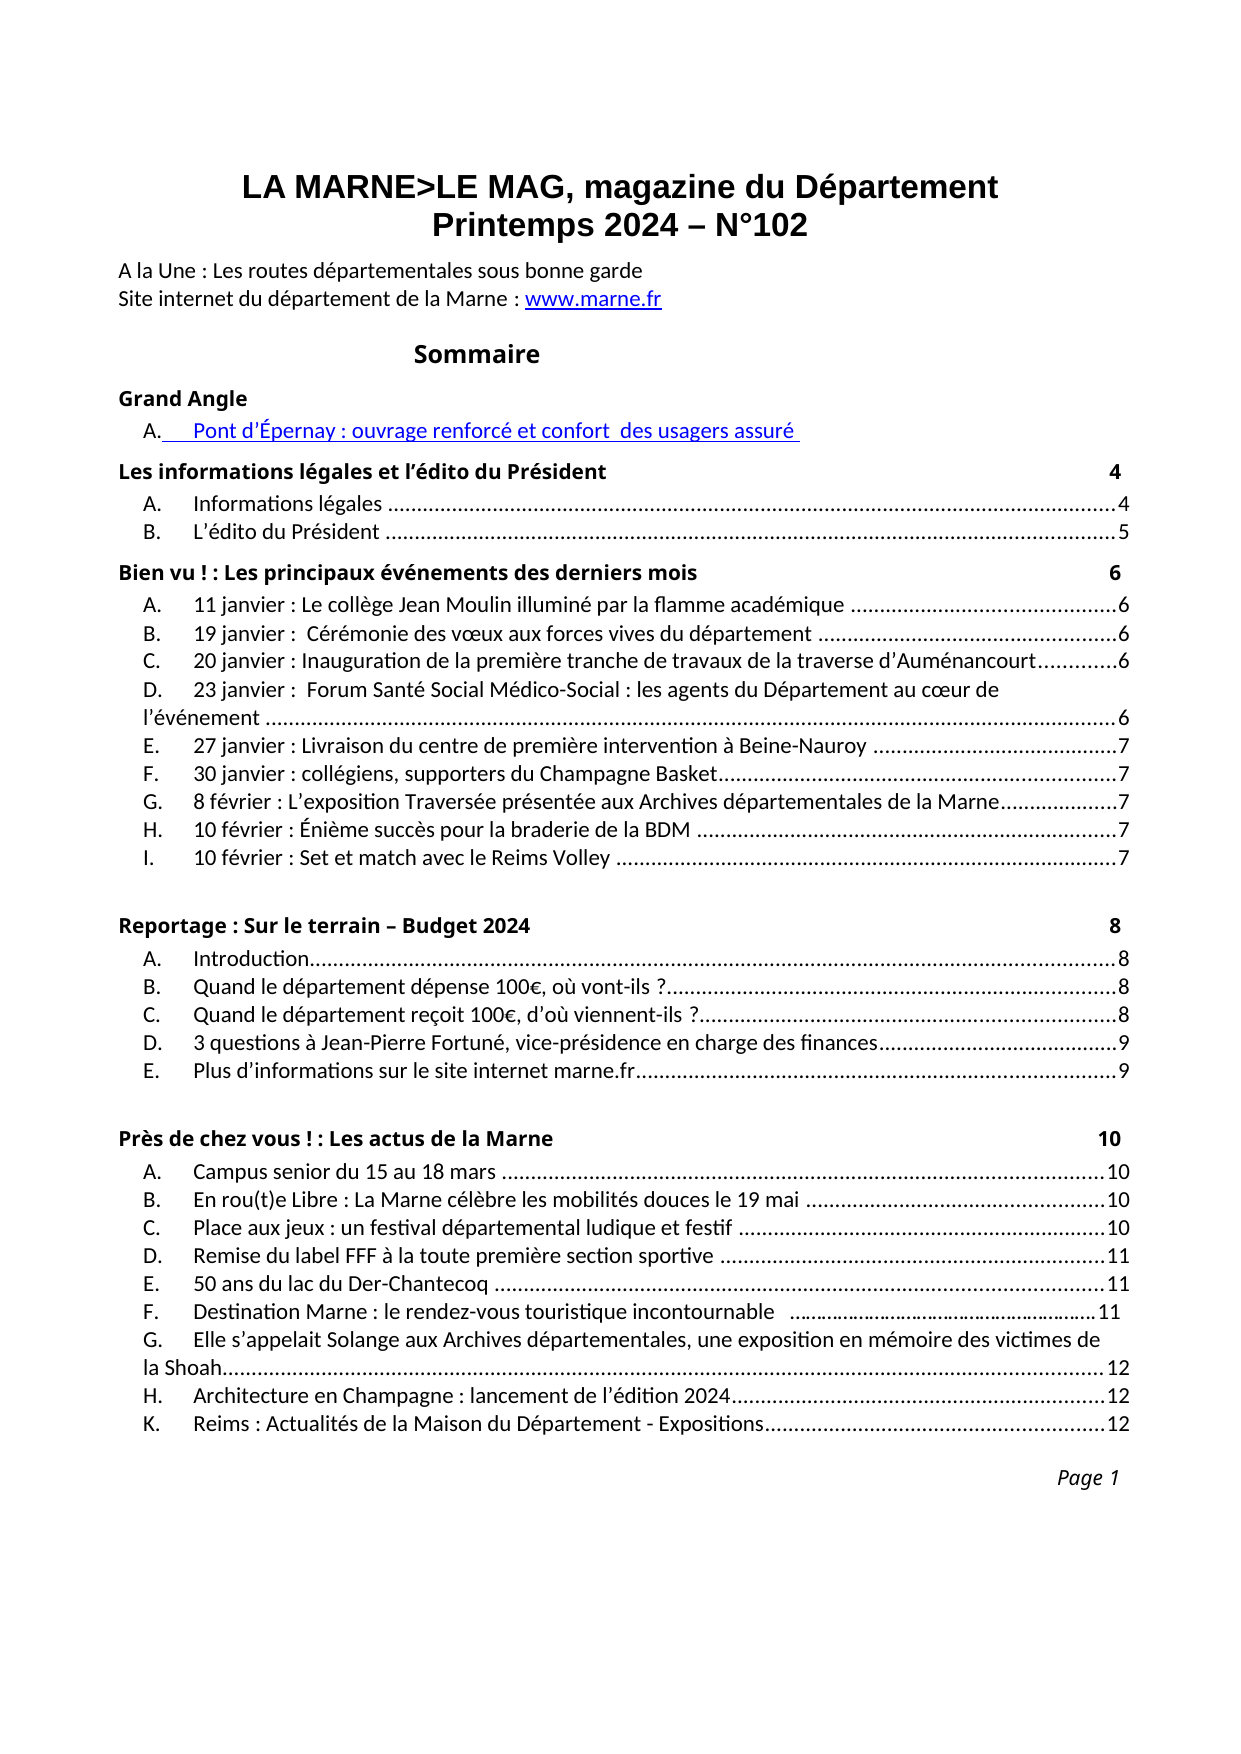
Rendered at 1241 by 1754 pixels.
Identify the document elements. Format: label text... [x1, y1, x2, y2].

text G. Elle s’appelait Solange aux Archives départementales, une exposition en mémoire des victimes de la Shoah 12 [143, 1325, 1122, 1381]
text A. Pont d’Épernay : ouvrage renforcé et confort des usagers assuré 3 [143, 416, 1122, 444]
text B. L’édito du Président 5 [143, 517, 1122, 546]
text F. Destination Marne : le rendez-vous touristique incontournable ………………………………………………….11 [143, 1297, 1122, 1325]
title LA MARNE>LE MAG, magazine du Département Printemps 2024 – N°102 [118, 167, 1122, 244]
text Près de chez vous ! : Les actus de la Marne 10 [118, 1124, 1133, 1153]
text Les informations légales et l’édito du Président 4 [118, 457, 1133, 485]
text A. 11 janvier : Le collège Jean Moulin illuminé par la flamme académique 6 [143, 591, 1122, 619]
text A. Informations légales 4 [143, 489, 1122, 517]
text D. 3 questions à Jean-Pierre Fortuné, vice-présidence en charge des finances 9 [143, 1028, 1122, 1056]
text I. 10 février : Set et match avec le Reims Volley 7 [143, 843, 1122, 871]
text A la Une : Les routes départementales sous bonne garde Site internet du département de la Marne : www.marne.fr [118, 256, 1122, 312]
text C. Quand le département reçoit 100€, d’où viennent-ils ? 8 [143, 1000, 1122, 1028]
text D. 23 janvier : Forum Santé Social Médico-Social : les agents du Département au cœur de l’événement 6 [143, 675, 1122, 731]
text Reportage : Sur le terrain – Budget 2024 8 [118, 911, 1133, 940]
text Grand Angle 3 [118, 384, 1133, 412]
text E. 27 janvier : Livraison du centre de première intervention à Beine-Nauroy 7 [143, 731, 1122, 759]
text B. 19 janvier : Cérémonie des vœux aux forces vives du département 6 [143, 619, 1122, 647]
text H. Architecture en Champagne : lancement de l’édition 2024 12 [143, 1381, 1122, 1409]
text B. En rou(t)e Libre : La Marne célèbre les mobilités douces le 19 mai 10 [143, 1185, 1122, 1213]
text C. Place aux jeux : un festival départemental ludique et festif 10 [143, 1213, 1122, 1241]
subtitle Sommaire [118, 337, 1122, 371]
text H. 10 février : Énième succès pour la braderie de la BDM 7 [143, 815, 1122, 843]
text C. 20 janvier : Inauguration de la première tranche de travaux de la traverse d’Auménancourt 6 [143, 647, 1122, 675]
text A. Introduction 8 [143, 944, 1122, 972]
text B. Quand le département dépense 100€, où vont-ils ? 8 [143, 972, 1122, 1000]
text K. Reims : Actualités de la Maison du Département - Expositions 12 [143, 1409, 1122, 1437]
text A. Campus senior du 15 au 18 mars 10 [143, 1157, 1122, 1185]
text E. Plus d’informations sur le site internet marne.fr 9 [143, 1056, 1122, 1084]
text D. Remise du label FFF à la toute première section sportive 11 [143, 1241, 1122, 1269]
text Bien vu ! : Les principaux événements des derniers mois 6 [118, 558, 1133, 586]
text E. 50 ans du lac du Der-Chantecoq 11 [143, 1269, 1122, 1297]
text F. 30 janvier : collégiens, supporters du Champagne Basket 7 G. 8 février : L’exposition Traversée présentée aux Archives départementales de la Marne 7 [143, 759, 1122, 815]
